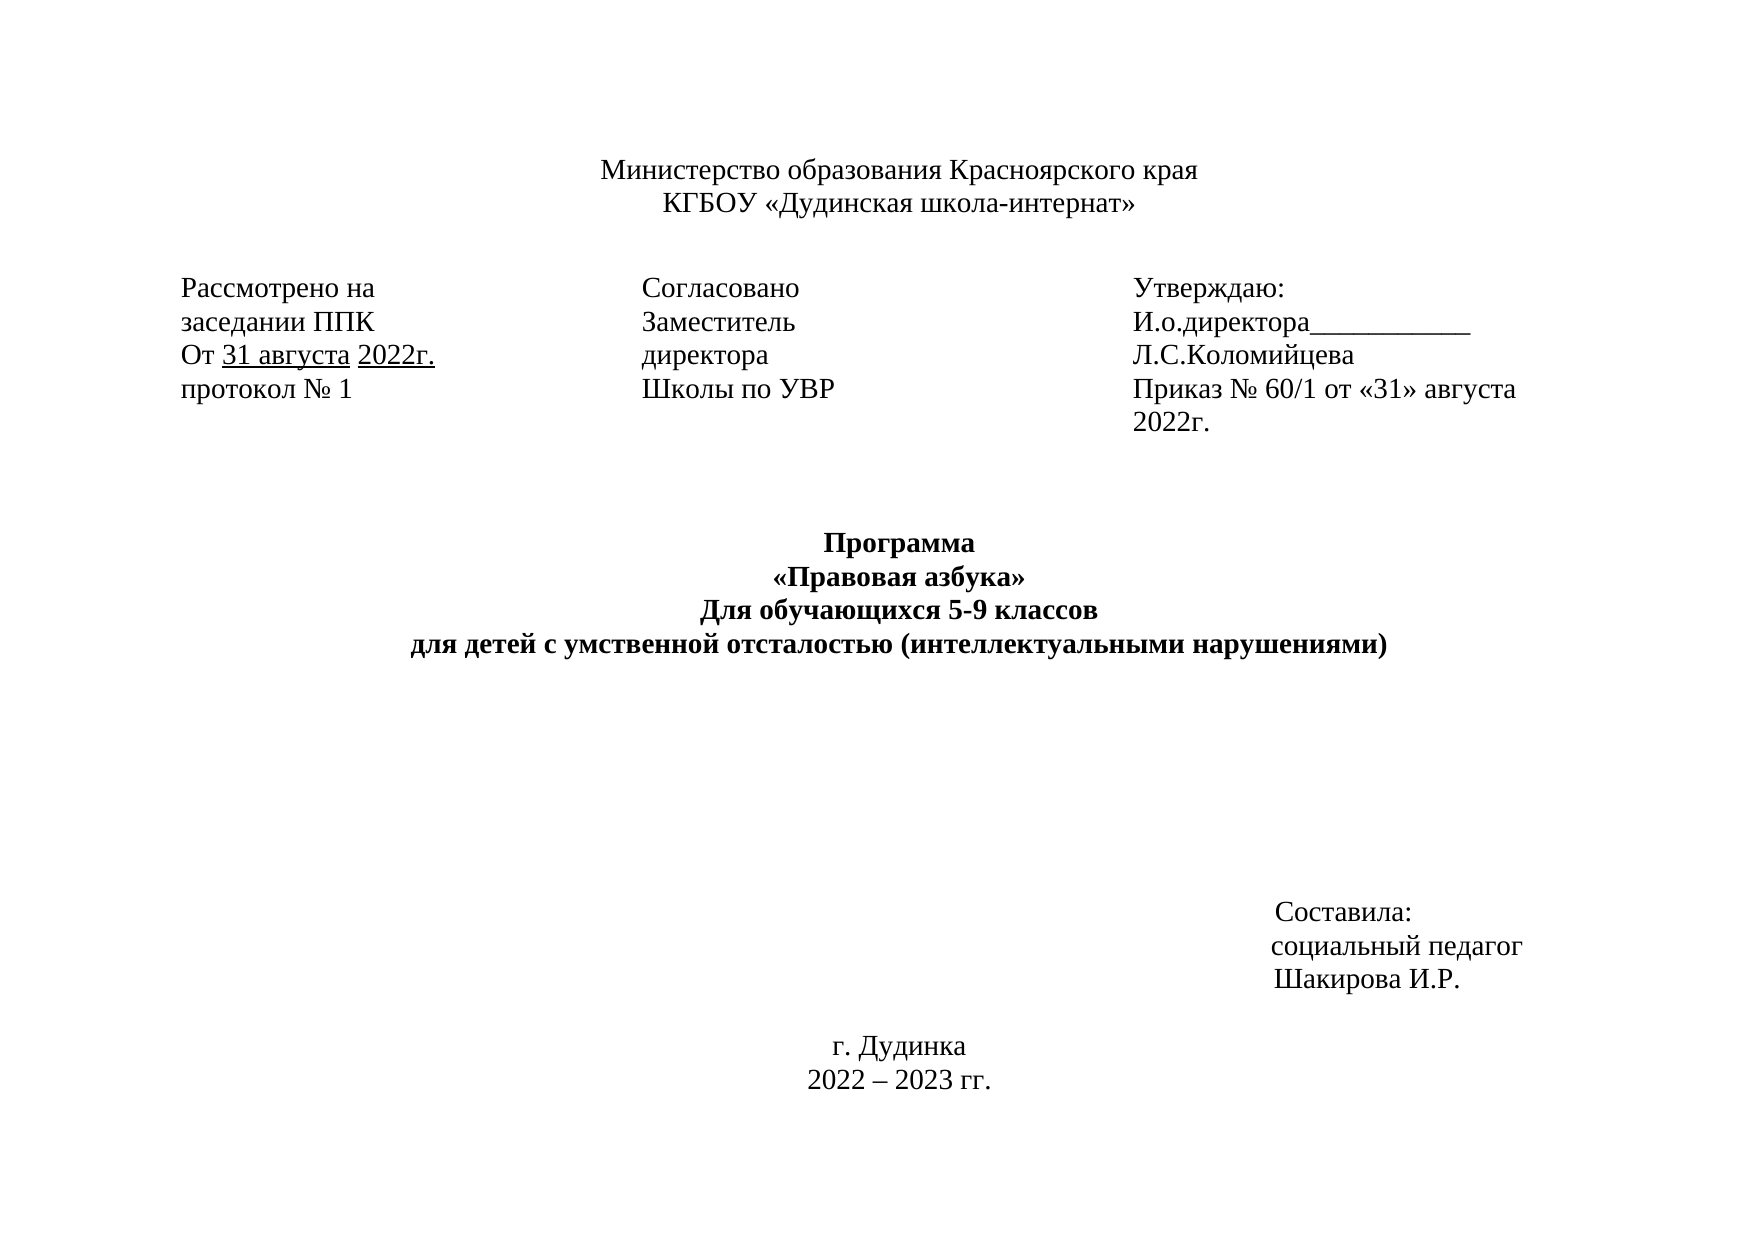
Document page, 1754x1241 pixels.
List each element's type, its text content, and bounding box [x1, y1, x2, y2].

text социальный педагог [1077, 928, 1680, 961]
text КГБОУ «Дудинская школа-интернат» [118, 185, 1680, 219]
text «Правовая азбука» [118, 559, 1680, 592]
text Программа [118, 525, 1680, 559]
text для детей с умственной отсталостью (интеллектуальными нарушениями) [118, 626, 1680, 659]
text Министерство образования Красноярского края [118, 152, 1680, 185]
text 2022 – 2023 гг. [118, 1062, 1680, 1095]
text Шакирова И.Р. [118, 961, 1680, 995]
text Для обучающихся 5-9 классов [118, 592, 1680, 626]
text г. Дудинка [118, 1028, 1680, 1062]
text Составила: [118, 894, 1680, 928]
